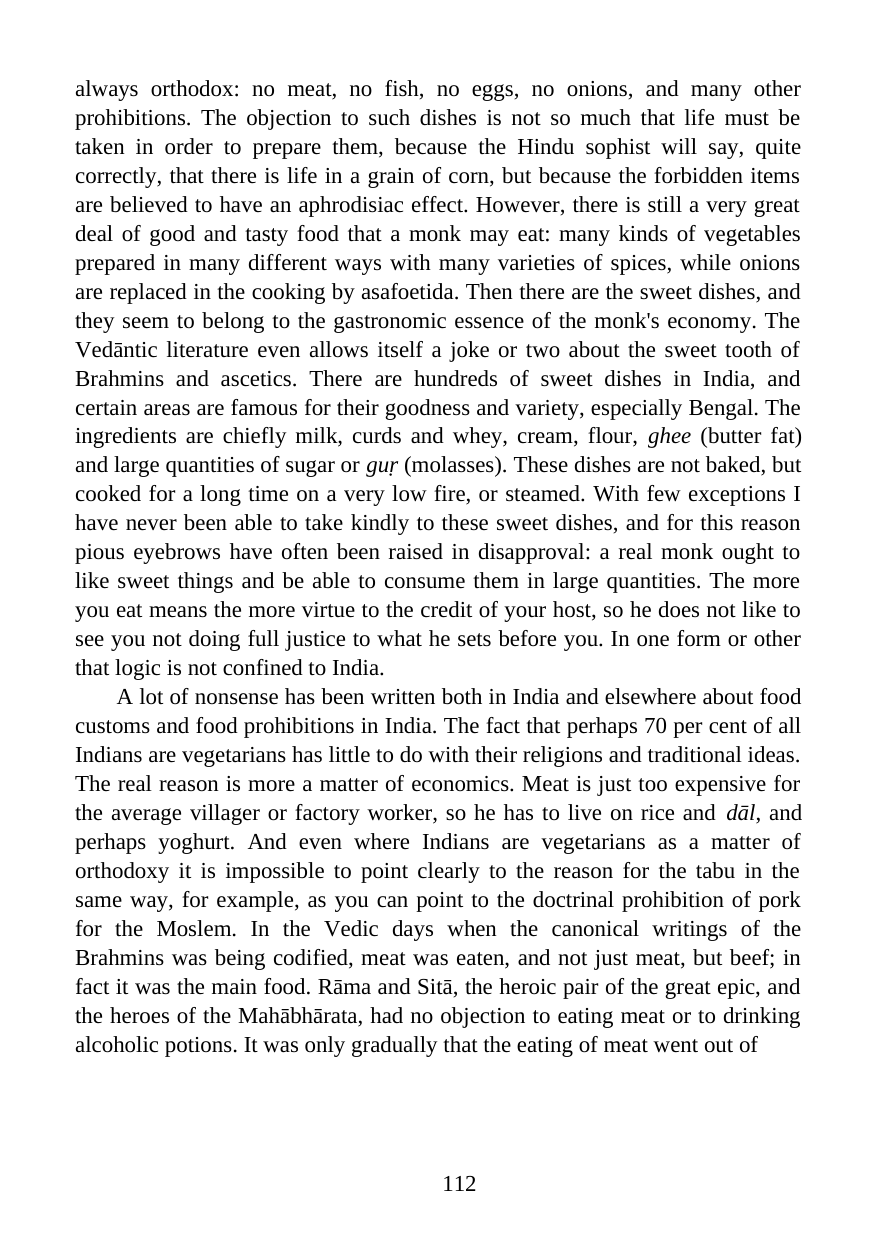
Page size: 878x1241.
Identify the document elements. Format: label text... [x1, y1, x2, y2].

text always orthodox: no meat, no fish, no eggs, no onions, and many other prohibitions. The objection to such dishes is not so much that life must be taken in order to prepare them, because the Hindu sophist will say, quite correctly, that there is life in a grain of corn, but because the forbidden items are believed to have an aphrodisiac effect. However, there is still a very great deal of good and tasty food that a monk may eat: many kinds of vegetables prepared in many different ways with many varieties of spices, while onions are replaced in the cooking by asafoetida. Then there are the sweet dishes, and they seem to belong to the gastronomic essence of the monk's economy. The Vedāntic literature even allows itself a joke or two about the sweet tooth of Brahmins and ascetics. There are hundreds of sweet dishes in India, and certain areas are famous for their goodness and variety, especially Bengal. The ingredients are chiefly milk, curds and whey, cream, flour, ghee (butter fat) and large quantities of sugar or guṛ (molasses). These dishes are not baked, but cooked for a long time on a very low fire, or steamed. With few exceptions I have never been able to take kindly to these sweet dishes, and for this reason pious eyebrows have often been raised in disapproval: a real monk ought to like sweet things and be able to consume them in large quantities. The more you eat means the more virtue to the credit of your host, so he does not like to see you not doing full justice to what he sets before you. In one form or other that logic is not confined to India. [75, 75, 802, 681]
text A lot of nonsense has been written both in India and elsewhere about food customs and food prohibitions in India. The fact that perhaps 70 per cent of all Indians are vegetarians has little to do with their religions and traditional ideas. The real reason is more a matter of economics. Meat is just too expensive for the average villager or factory worker, so he has to live on rice and dāl, and perhaps yoghurt. And even where Indians are vegetarians as a matter of orthodoxy it is impossible to point clearly to the reason for the tabu in the same way, for example, as you can point to the doctrinal prohibition of pork for the Moslem. In the Vedic days when the canonical writings of the Brahmins was being codified, meat was eaten, and not just meat, but beef; in fact it was the main food. Rāma and Sitā, the heroic pair of the great epic, and the heroes of the Mahābhārata, had no objection to eating meat or to drinking alcoholic potions. It was only gradually that the eating of meat went out of [75, 683, 802, 1057]
